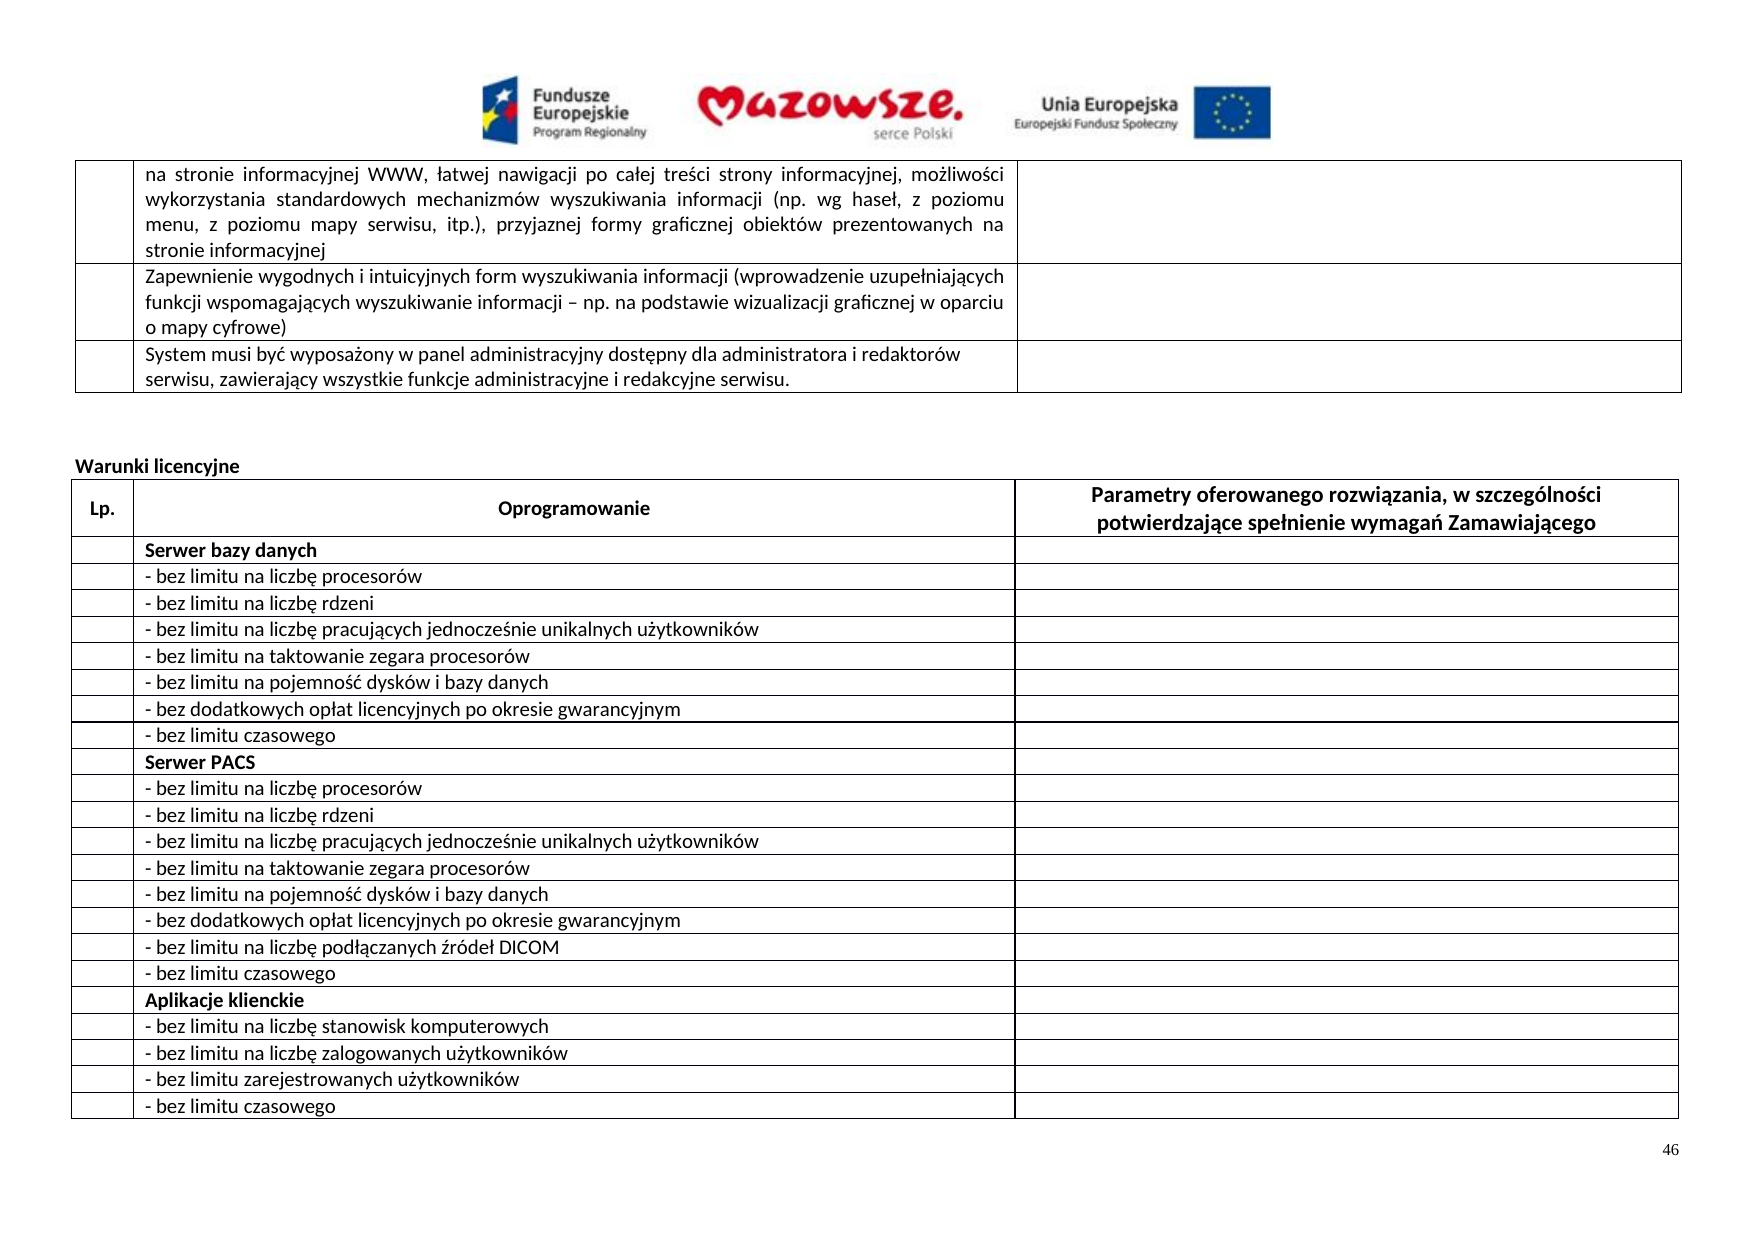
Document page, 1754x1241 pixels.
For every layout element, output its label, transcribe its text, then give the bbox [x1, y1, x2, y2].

table_cell [72, 908, 133, 933]
table_cell [72, 802, 133, 827]
table_cell [72, 775, 133, 801]
table_cell - bez limitu na liczbę podłączanych źródeł DICOM [134, 934, 1014, 959]
table_cell - bez limitu na liczbę procesorów [134, 775, 1014, 801]
table_cell [72, 961, 133, 986]
table_cell - bez limitu na liczbę rdzeni [134, 590, 1014, 616]
table_cell - bez limitu na pojemność dysków i bazy danych [134, 670, 1014, 695]
table_cell [72, 670, 133, 695]
table_cell [1016, 802, 1678, 827]
table_cell - bez limitu na liczbę pracujących jednocześnie unikalnych użytkowników [134, 828, 1014, 854]
table_cell - bez limitu czasowego [134, 961, 1014, 986]
table_cell [1018, 341, 1681, 392]
table_cell [1016, 696, 1678, 721]
table_cell [72, 723, 133, 748]
table_cell [1016, 908, 1678, 933]
table_cell [72, 1014, 133, 1039]
table_cell [1016, 643, 1678, 668]
table_cell [1016, 1040, 1678, 1065]
table_cell - bez limitu czasowego [134, 723, 1014, 748]
table_cell [72, 881, 133, 907]
text Warunki licencyjne [75, 454, 1679, 479]
table_cell Serwer PACS [134, 749, 1014, 774]
table_cell - bez limitu na pojemność dysków i bazy danych [134, 881, 1014, 907]
table_cell [72, 696, 133, 721]
table_header Lp. [72, 480, 133, 536]
table_cell - bez limitu na taktowanie zegara procesorów [134, 643, 1014, 668]
table_cell [1016, 775, 1678, 801]
table_cell - bez limitu na liczbę procesorów [134, 564, 1014, 589]
table_cell [76, 161, 133, 262]
table_cell [76, 341, 133, 392]
table_cell [1016, 828, 1678, 854]
table_cell - bez limitu na liczbę stanowisk komputerowych [134, 1014, 1014, 1039]
table_cell [1016, 1014, 1678, 1039]
table_cell [1016, 961, 1678, 986]
table_cell Serwer bazy danych [134, 537, 1014, 563]
table_cell [1016, 723, 1678, 748]
table_cell [72, 987, 133, 1012]
table_cell [72, 590, 133, 616]
table_cell [1016, 590, 1678, 616]
table_cell [72, 537, 133, 563]
table_cell [1016, 617, 1678, 642]
table_header Parametry oferowanego rozwiązania, w szczególności potwierdzające spełnienie wymagań Zamawiającego [1016, 480, 1678, 536]
table_cell Zapewnienie wygodnych i intuicyjnych form wyszukiwania informacji (wprowadzenie uzupełniających funkcji wspomagających wyszukiwanie informacji – np. na podstawie wizualizacji graficznej w oparciu o mapy cyfrowe) [134, 264, 1017, 340]
table_cell [1016, 855, 1678, 880]
table_cell [72, 1093, 133, 1118]
table_cell - bez dodatkowych opłat licencyjnych po okresie gwarancyjnym [134, 696, 1014, 721]
table_cell - bez limitu zarejestrowanych użytkowników [134, 1066, 1014, 1092]
table_cell [72, 643, 133, 668]
table_cell System musi być wyposażony w panel administracyjny dostępny dla administratora i redaktorów serwisu, zawierający wszystkie funkcje administracyjne i redakcyjne serwisu. [134, 341, 1017, 392]
table_cell - bez limitu na taktowanie zegara procesorów [134, 855, 1014, 880]
table_cell Aplikacje klienckie [134, 987, 1014, 1012]
table_cell [72, 749, 133, 774]
table_cell [1016, 1066, 1678, 1092]
table_cell [72, 855, 133, 880]
table_cell [76, 264, 133, 340]
table_cell [1018, 264, 1681, 340]
table_cell [1016, 1093, 1678, 1118]
picture [481, 73, 1274, 148]
table_cell [1016, 537, 1678, 563]
table_cell - bez dodatkowych opłat licencyjnych po okresie gwarancyjnym [134, 908, 1014, 933]
table_cell - bez limitu na liczbę zalogowanych użytkowników [134, 1040, 1014, 1065]
table_header Oprogramowanie [134, 480, 1014, 536]
table_cell [1018, 161, 1681, 262]
table_cell - bez limitu na liczbę rdzeni [134, 802, 1014, 827]
table_cell - bez limitu czasowego [134, 1093, 1014, 1118]
table_cell [72, 828, 133, 854]
table_cell [1016, 934, 1678, 959]
table_cell [72, 1040, 133, 1065]
table_cell [1016, 564, 1678, 589]
table_cell [72, 934, 133, 959]
table_cell - bez limitu na liczbę pracujących jednocześnie unikalnych użytkowników [134, 617, 1014, 642]
table_cell [1016, 670, 1678, 695]
table_cell [1016, 881, 1678, 907]
table_cell [72, 617, 133, 642]
table_cell [72, 1066, 133, 1092]
table_cell [1016, 987, 1678, 1012]
table_cell [1016, 749, 1678, 774]
table_cell [72, 564, 133, 589]
